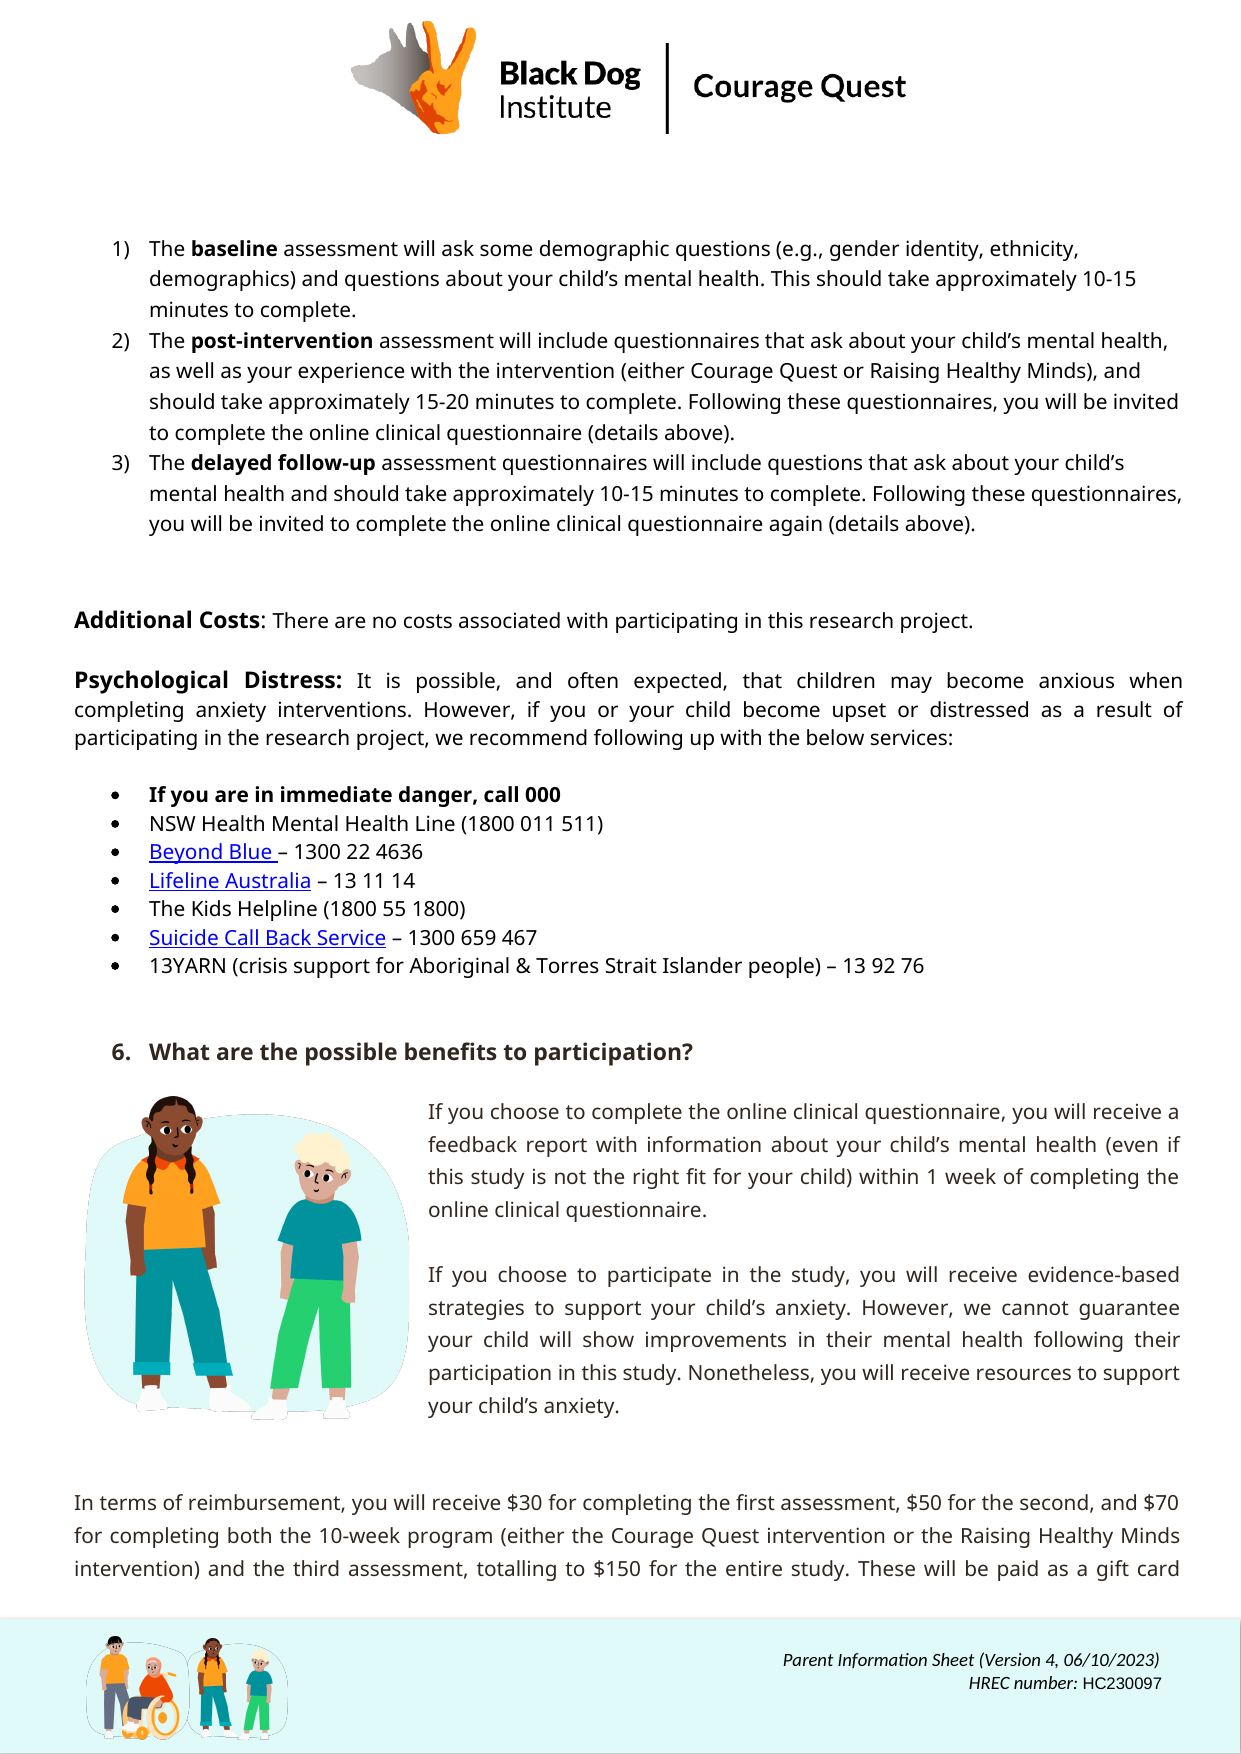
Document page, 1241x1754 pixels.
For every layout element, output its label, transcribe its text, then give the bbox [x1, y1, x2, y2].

list The baseline assessment will ask some demographic questions (e.g., gender identity, ethnicity, demographics) and questions about your child’s mental health. This should take approximately 10-15 minutes to complete. [111, 234, 1184, 324]
list NSW Health Mental Health Line (1800 011 511) [111, 809, 1184, 837]
text Additional Costs: There are no costs associated with participating in this research project. [74, 604, 1184, 635]
list 13YARN (crisis support for Aboriginal & Torres Strait Islander people) – 13 92 76 [111, 951, 1184, 979]
list The delayed follow-up assessment questionnaires will include questions that ask about your child’s mental health and should take approximately 10-15 minutes to complete. Following these questionnaires, you will be invited to complete the online clinical questionnaire again (details above). [111, 448, 1184, 538]
picture [350, 14, 908, 140]
picture [73, 1096, 410, 1420]
list The post-intervention assessment will include questionnaires that ask about your child’s mental health, as well as your experience with the intervention (either Courage Quest or Raising Healthy Minds), and should take approximately 15-20 minutes to complete. Following these questionnaires, you will be invited to complete the online clinical questionnaire (details above). [111, 326, 1184, 446]
text If you choose to complete the online clinical questionnaire, you will receive a feedback report with information about your child’s mental health (even if this study is not the right fit for your child) within 1 week of completing the online clinical questionnaire. [410, 1097, 1181, 1223]
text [74, 1488, 1181, 1582]
list If you are in immediate danger, call 000 [111, 780, 1184, 809]
text If you choose to participate in the study, you will receive evidence-based strategies to support your child’s anxiety. However, we cannot guarantee your child will show improvements in their mental health following their participation in this study. Nonetheless, you will receive resources to support your child’s anxiety. [410, 1260, 1181, 1419]
list What are the possible benefits to participation? [111, 1036, 1181, 1068]
list Suicide Call Back Service – 1300 659 467 [111, 923, 1184, 951]
picture [86, 1636, 288, 1740]
list The Kids Helpline (1800 55 1800) [111, 894, 1184, 923]
list Lifeline Australia – 13 11 14 [111, 866, 1184, 894]
list Beyond Blue – 1300 22 4636 [111, 837, 1184, 866]
text Psychological Distress: It is possible, and often expected, that children may become anxious when completing anxiety interventions. However, if you or your child become upset or distressed as a result of participating in the research project, we recommend following up with the below services: [74, 664, 1184, 752]
